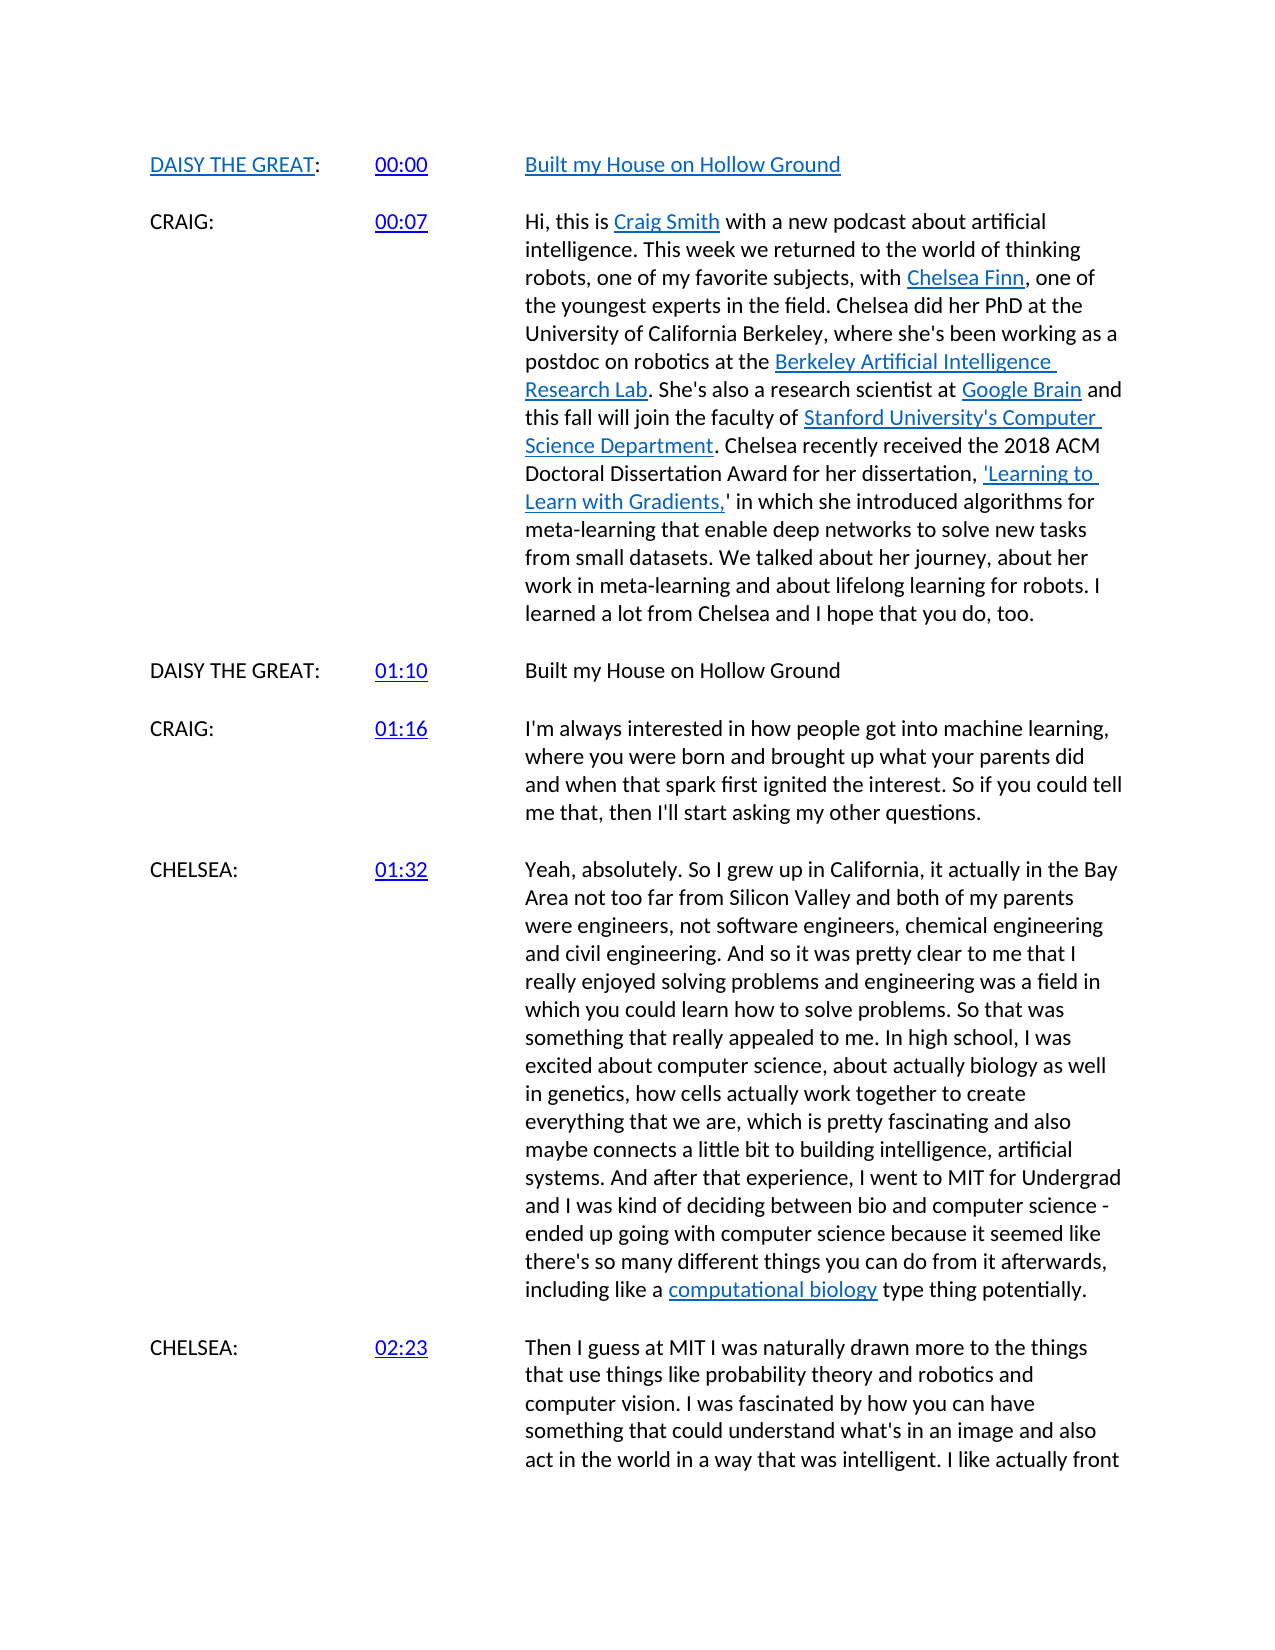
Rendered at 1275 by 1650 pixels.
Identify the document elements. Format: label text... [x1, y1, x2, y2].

text CRAIG: 01:16 I'm always interested in how people got into machine learning, where you were born and brought up what your parents did and when that spark first ignited the interest. So if you could tell me that, then I'll start asking my other questions. [150, 714, 1125, 826]
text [150, 1333, 1125, 1473]
text CHELSEA: 01:32 Yeah, absolutely. So I grew up in California, it actually in the Bay Area not too far from Silicon Valley and both of my parents were engineers, not software engineers, chemical engineering and civil engineering. And so it was pretty clear to me that I really enjoyed solving problems and engineering was a field in which you could learn how to solve problems. So that was something that really appealed to me. In high school, I was excited about computer science, about actually biology as well in genetics, how cells actually work together to create everything that we are, which is pretty fascinating and also maybe connects a little bit to building intelligence, artificial systems. And after that experience, I went to MIT for Undergrad and I was kind of deciding between bio and computer science - ended up going with computer science because it seemed like there's so many different things you can do from it afterwards, including like a computational biology type thing potentially. [150, 855, 1125, 1303]
text DAISY THE GREAT: 01:10 Built my House on Hollow Ground [150, 657, 1125, 685]
text CRAIG: 00:07 Hi, this is Craig Smith with a new podcast about artificial intelligence. This week we returned to the world of thinking robots, one of my favorite subjects, with Chelsea Finn, one of the youngest experts in the field. Chelsea did her PhD at the University of California Berkeley, where she's been working as a postdoc on robotics at the Berkeley Artificial Intelligence Research Lab. She's also a research scientist at Google Brain and this fall will join the faculty of Stanford University's Computer Science Department. Chelsea recently received the 2018 ACM Doctoral Dissertation Award for her dissertation, 'Learning to Learn with Gradients,' in which she introduced algorithms for meta-learning that enable deep networks to solve new tasks from small datasets. We talked about her journey, about her work in meta-learning and about lifelong learning for robots. I learned a lot from Chelsea and I hope that you do, too. [150, 207, 1125, 627]
text DAISY THE GREAT: 00:00 Built my House on Hollow Ground [150, 150, 1125, 178]
